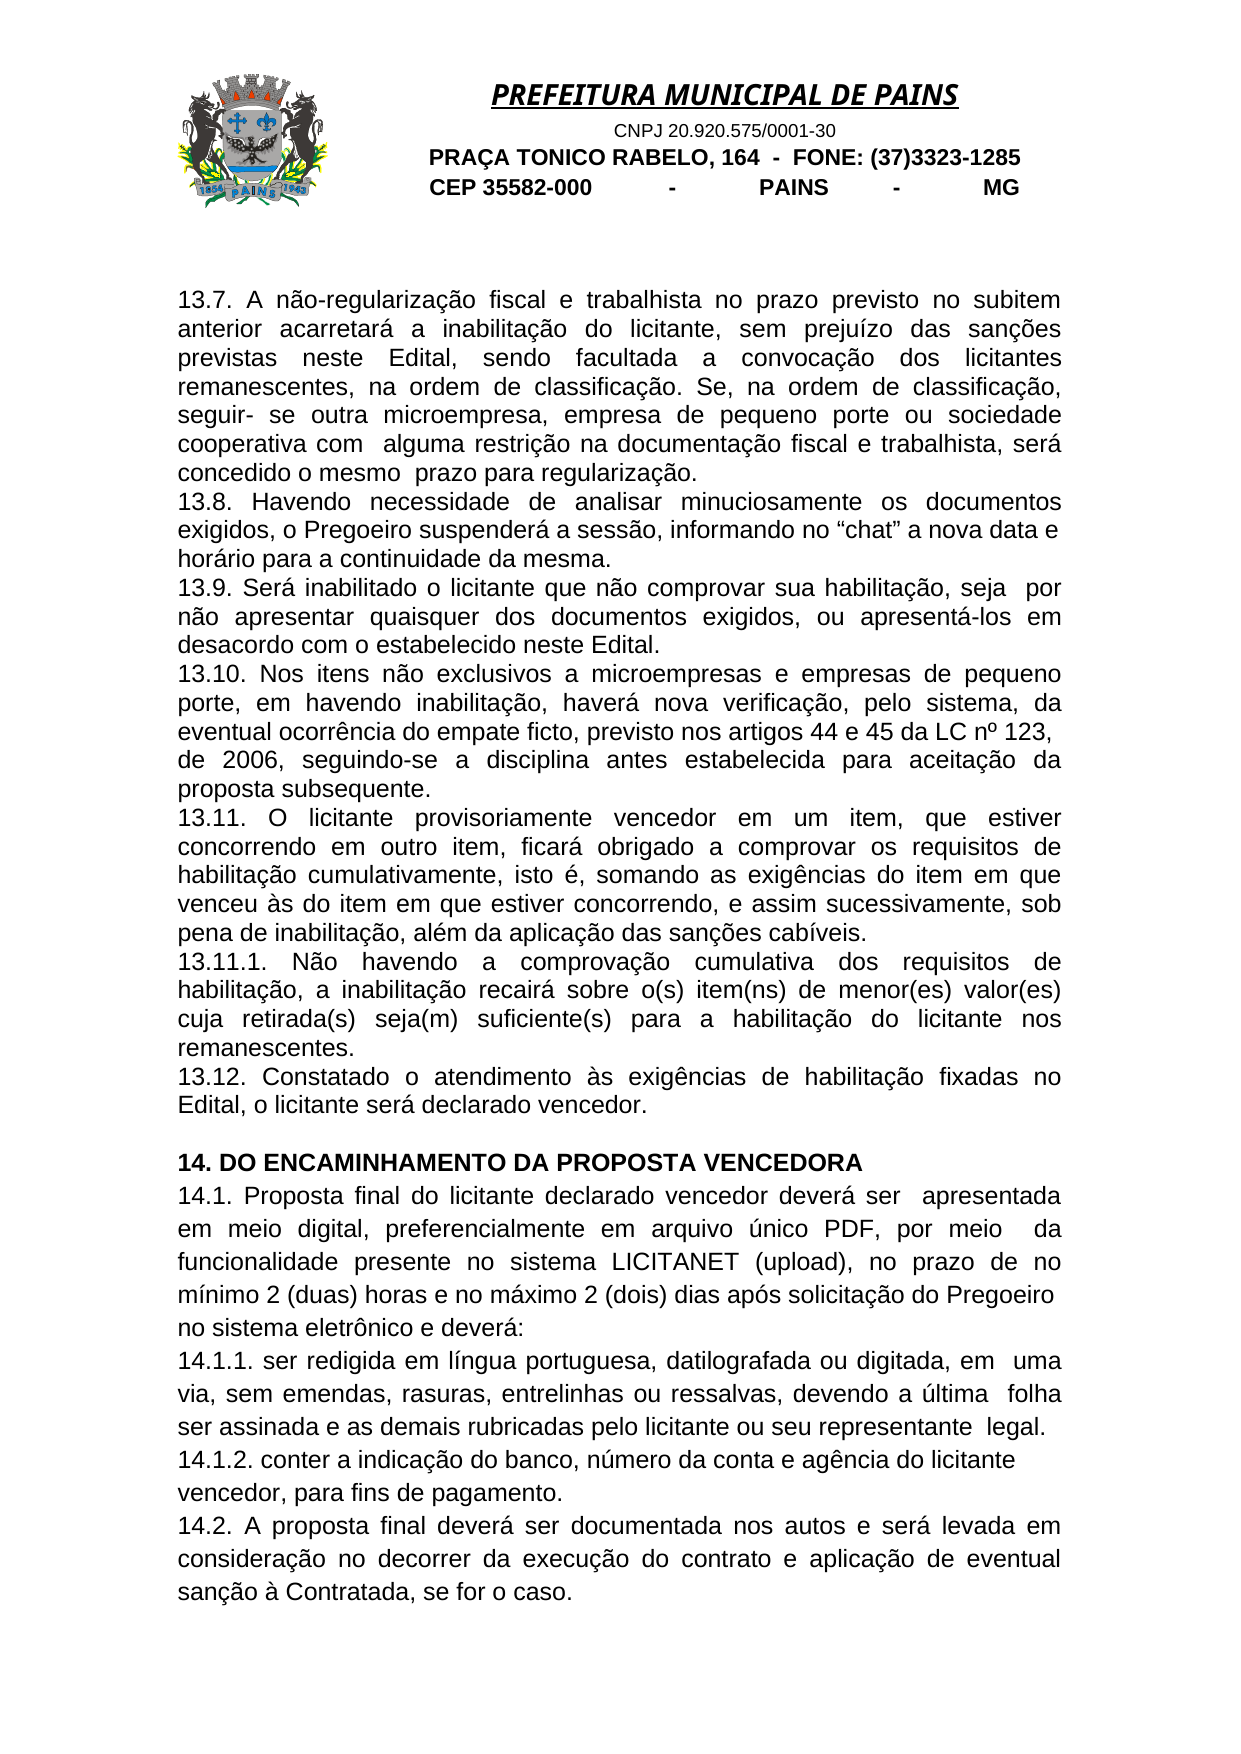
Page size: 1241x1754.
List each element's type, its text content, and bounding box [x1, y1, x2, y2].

text 14.1.1. ser redigida em língua portuguesa, datilografada ou digitada, em uma via, sem emendas, rasuras, entrelinhas ou ressalvas, devendo a última folha ser assinada e as demais rubricadas pelo licitante ou seu representante legal. [177, 1346, 1063, 1441]
text 13.8. Havendo necessidade de analisar minuciosamente os documentos exigidos, o Pregoeiro suspenderá a sessão, informando no “chat” a nova data e [177, 487, 1063, 544]
text 13.9. Será inabilitado o licitante que não comprovar sua habilitação, seja por não apresentar quaisquer dos documentos exigidos, ou apresentá-los em desacordo com o estabelecido neste Edital. [177, 573, 1063, 659]
text vencedor, para fins de pagamento. [177, 1478, 1063, 1507]
text 14.1.2. conter a indicação do banco, número da conta e agência do licitante [177, 1445, 1063, 1474]
text no sistema eletrônico e deverá: [177, 1313, 1063, 1342]
text 14. DO ENCAMINHAMENTO DA PROPOSTA VENCEDORA [177, 1148, 1063, 1177]
text 13.10. Nos itens não exclusivos a microempresas e empresas de pequeno porte, em havendo inabilitação, haverá nova verificação, pelo sistema, da eventual ocorrência do empate ficto, previsto nos artigos 44 e 45 da LC nº 123, [177, 659, 1063, 746]
text 14.2. A proposta final deverá ser documentada nos autos e será levada em consideração no decorrer da execução do contrato e aplicação de eventual sanção à Contratada, se for o caso. [177, 1511, 1063, 1606]
text horário para a continuidade da mesma. [177, 544, 1063, 573]
text 14.1. Proposta final do licitante declarado vencedor deverá ser apresentada em meio digital, preferencialmente em arquivo único PDF, por meio da funcionalidade presente no sistema LICITANET (upload), no prazo de no mínimo 2 (duas) horas e no máximo 2 (dois) dias após solicitação do Pregoeiro [177, 1181, 1063, 1309]
text 13.12. Constatado o atendimento às exigências de habilitação fixadas no Edital, o licitante será declarado vencedor. [177, 1062, 1063, 1119]
text 13.11.1. Não havendo a comprovação cumulativa dos requisitos de habilitação, a inabilitação recairá sobre o(s) item(ns) de menor(es) valor(es) cuja retirada(s) seja(m) suficiente(s) para a habilitação do licitante nos remanescentes. [177, 947, 1063, 1062]
text 13.11. O licitante provisoriamente vencedor em um item, que estiver concorrendo em outro item, ficará obrigado a comprovar os requisitos de habilitação cumulativamente, isto é, somando as exigências do item em que venceu às do item em que estiver concorrendo, e assim sucessivamente, sob pena de inabilitação, além da aplicação das sanções cabíveis. [177, 803, 1063, 947]
text 13.7. A não-regularização fiscal e trabalhista no prazo previsto no subitem anterior acarretará a inabilitação do licitante, sem prejuízo das sanções previstas neste Edital, sendo facultada a convocação dos licitantes remanescentes, na ordem de classificação. Se, na ordem de classificação, seguir- se outra microempresa, empresa de pequeno porte ou sociedade cooperativa com alguma restrição na documentação fiscal e trabalhista, será concedido o mesmo prazo para regularização. [177, 286, 1063, 487]
text de 2006, seguindo-se a disciplina antes estabelecida para aceitação da proposta subsequente. [177, 746, 1063, 803]
